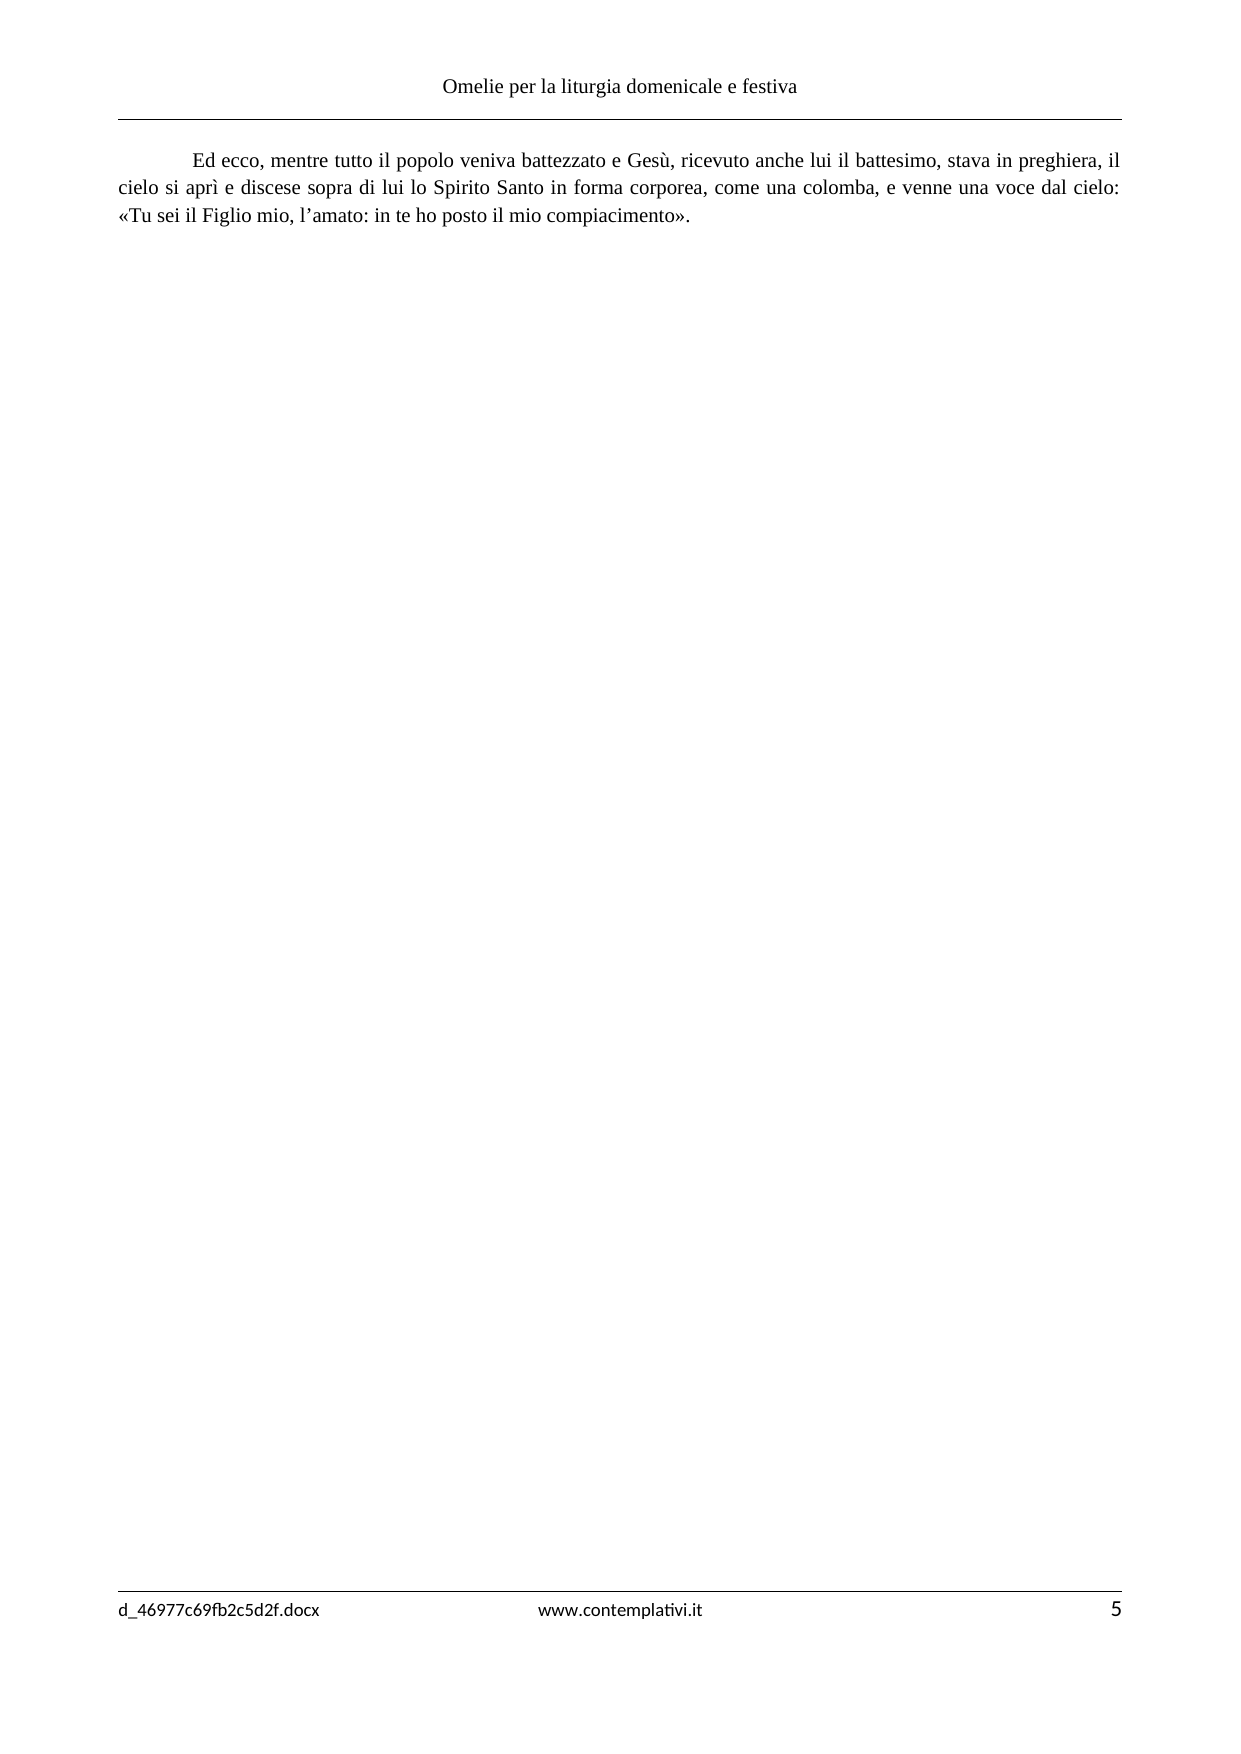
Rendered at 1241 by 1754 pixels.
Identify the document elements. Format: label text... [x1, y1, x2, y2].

text Ed ecco, mentre tutto il popolo veniva battezzato e Gesù, ricevuto anche lui il battesimo, stava in preghiera, il cielo si aprì e discese sopra di lui lo Spirito Santo in forma corporea, come una colomba, e venne una voce dal cielo: «Tu sei il Figlio mio, l’amato: in te ho posto il mio compiacimento». [118, 148, 1122, 227]
